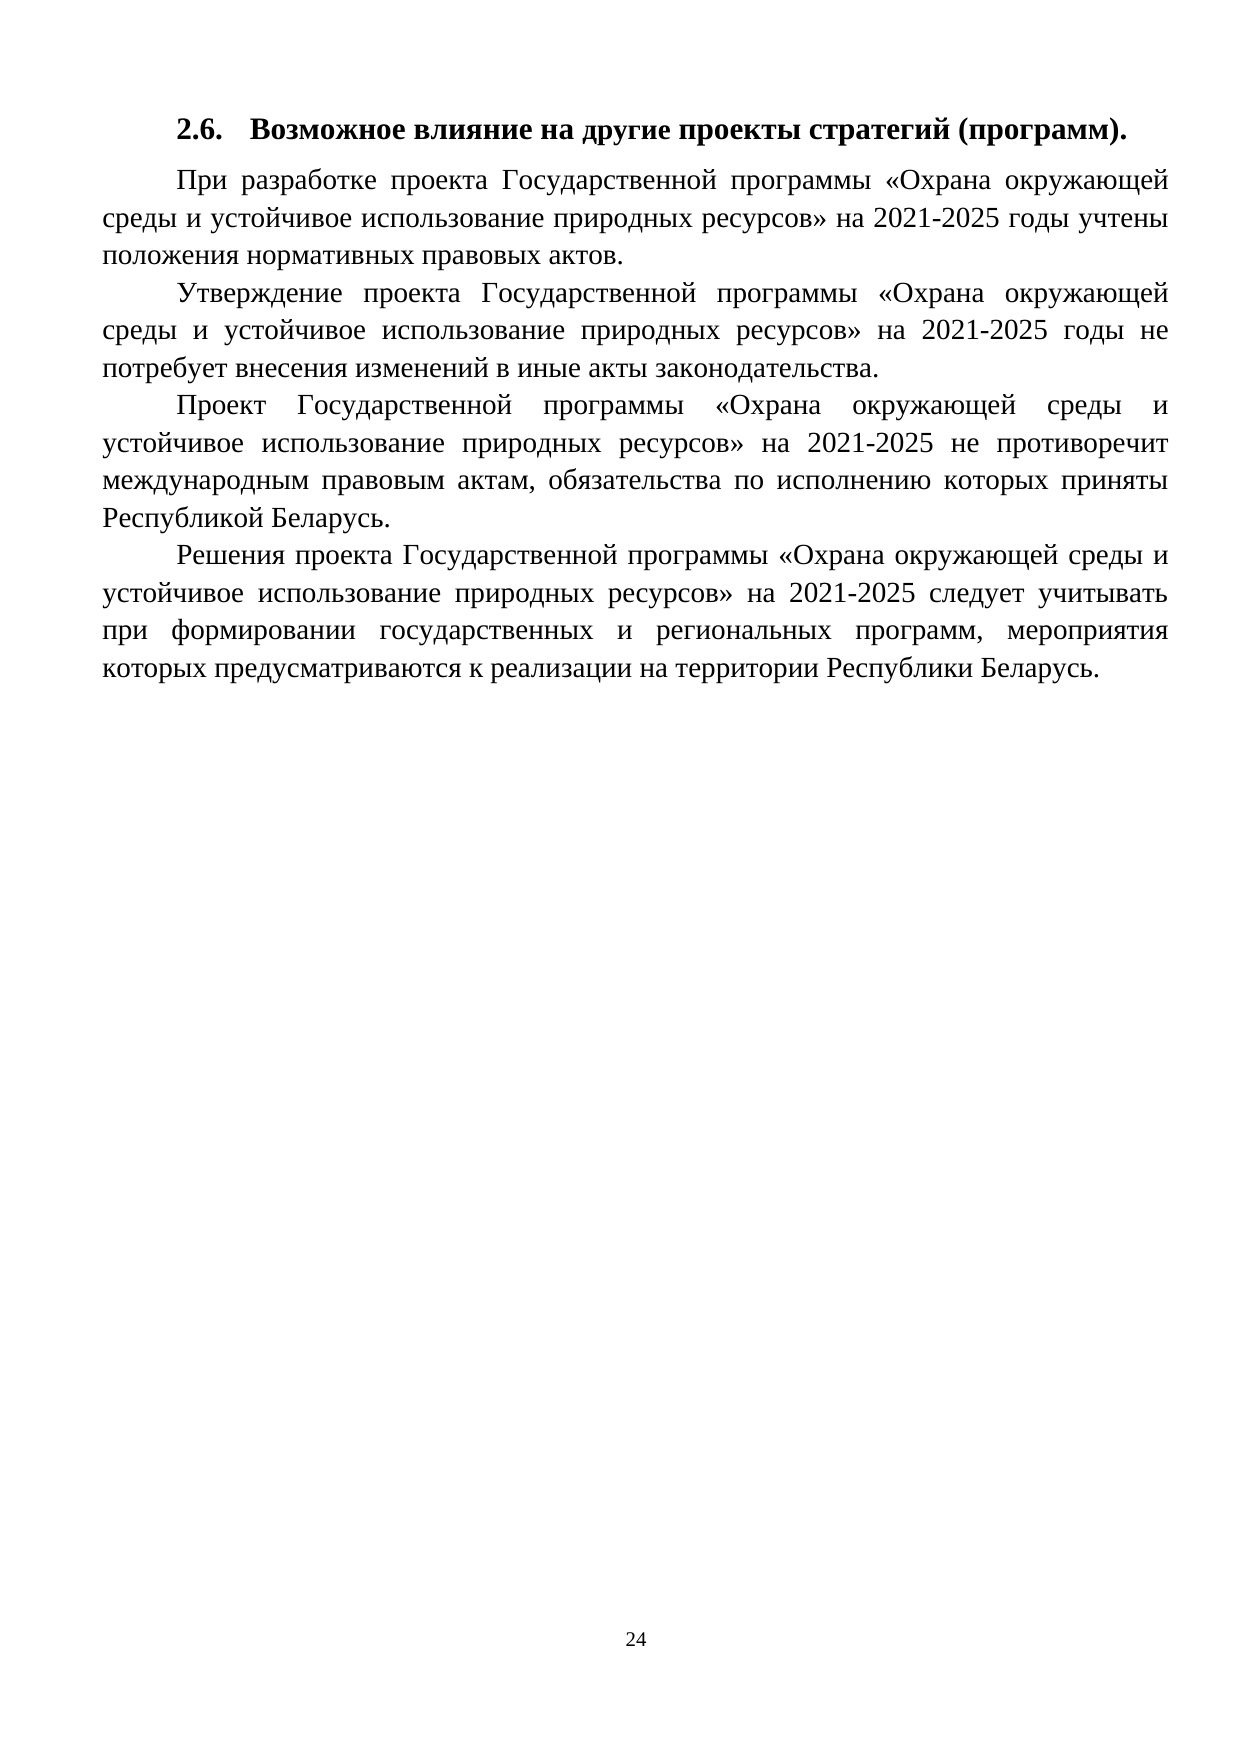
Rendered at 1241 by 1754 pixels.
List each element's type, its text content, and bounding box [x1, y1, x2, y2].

text Утверждение проекта Государственной программы «Охрана окружающей среды и устойчивое использование природных ресурсов» на 2021-2025 годы не потребует внесения изменений в иные акты законодательства. [102, 271, 1169, 383]
text Проект Государственной программы «Охрана окружающей среды и устойчивое использование природных ресурсов» на 2021-2025 не противоречит международным правовым актам, обязательства по исполнению которых приняты Республикой Беларусь. [102, 383, 1169, 533]
text При разработке проекта Государственной программы «Охрана окружающей среды и устойчивое использование природных ресурсов» на 2021-2025 годы учтены положения нормативных правовых актов. [102, 158, 1169, 271]
text Решения проекта Государственной программы «Охрана окружающей среды и устойчивое использование природных ресурсов» на 2021-2025 следует учитывать при формировании государственных и региональных программ, мероприятия которых предусматриваются к реализации на территории Республики Беларусь. [102, 533, 1169, 683]
subtitle Возможное влияние на другие проекты стратегий (программ). [102, 108, 1169, 146]
